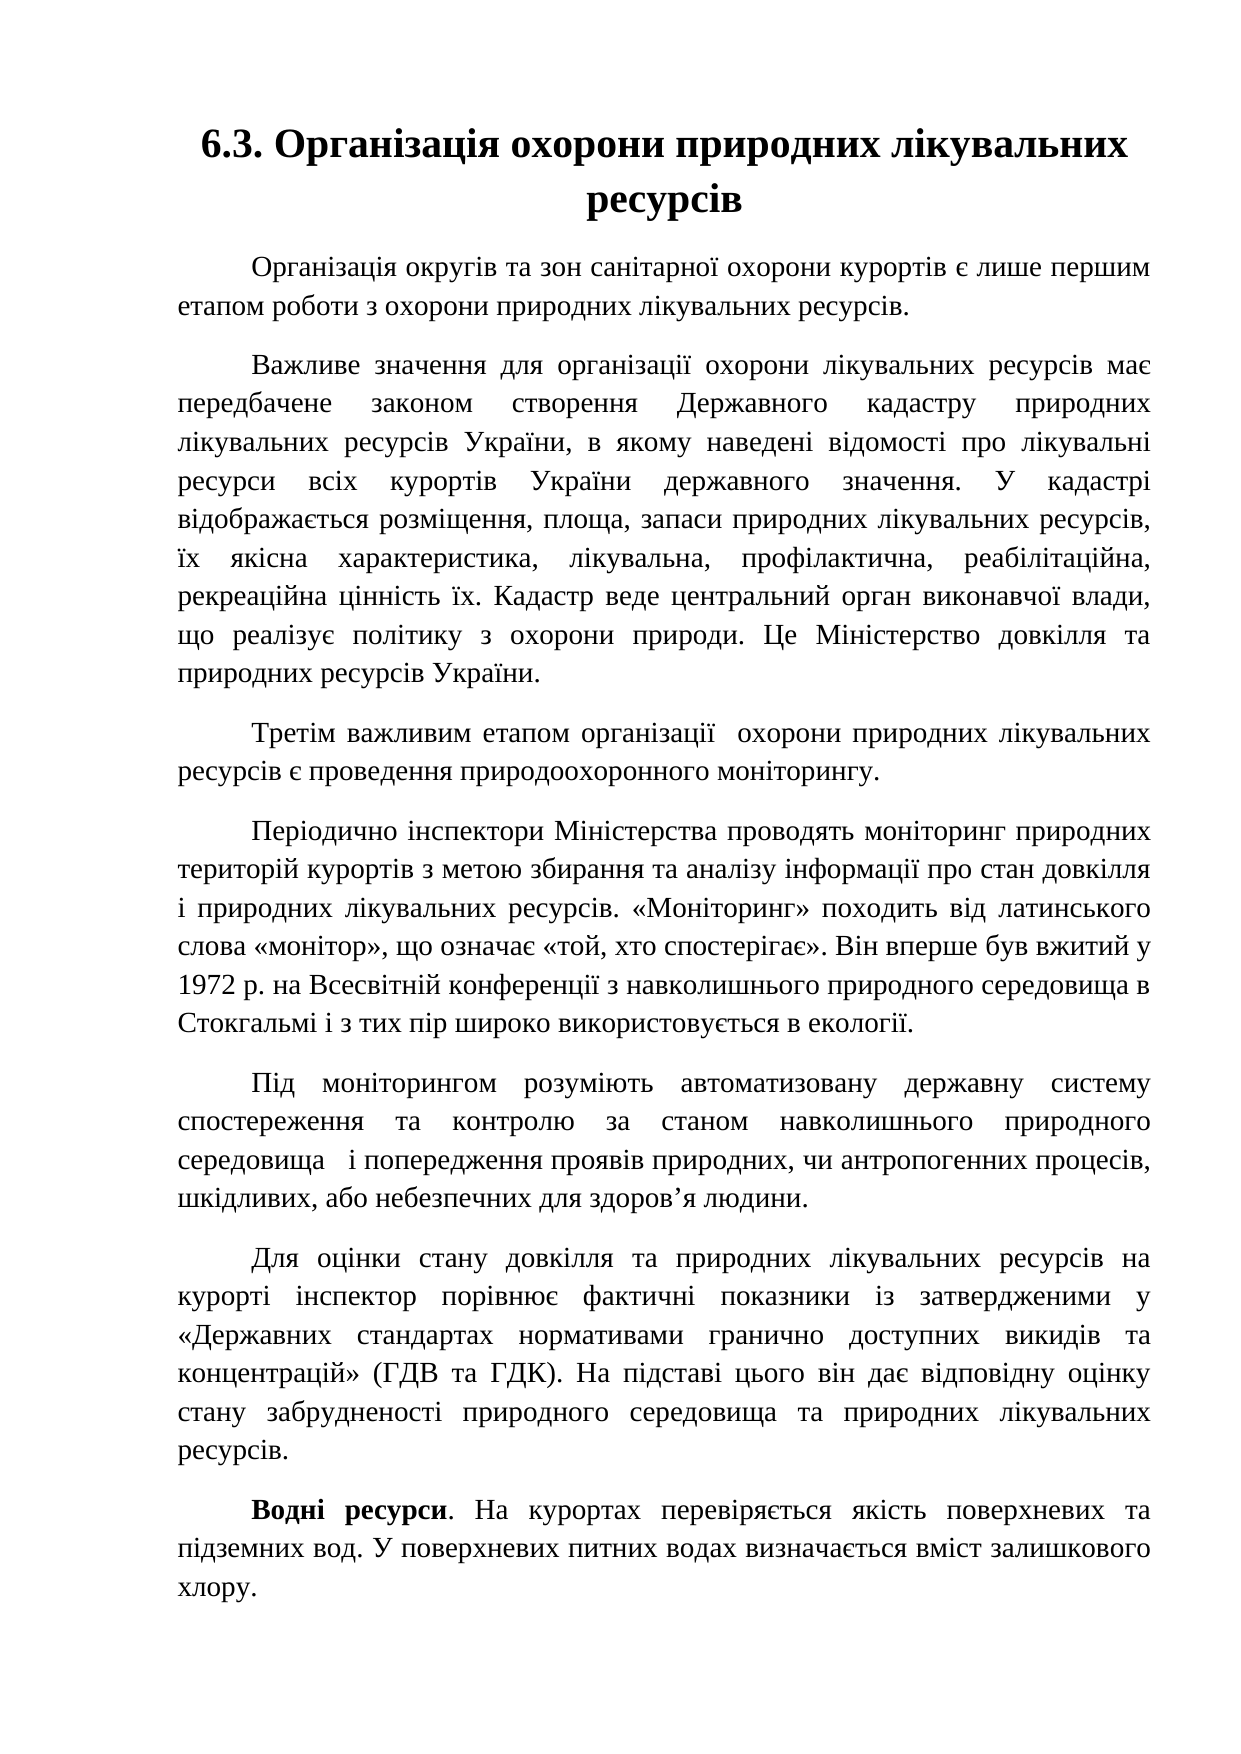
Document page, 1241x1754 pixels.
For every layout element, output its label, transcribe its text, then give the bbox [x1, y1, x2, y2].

text Третім важливим етапом організації охорони природних лікувальних ресурсів є проведення природоохоронного моніторингу. [177, 715, 1152, 787]
text Важливе значення для організації охорони лікувальних ресурсів має передбачене законом створення Державного кадастру природних лікувальних ресурсів України, в якому наведені відомості про лікувальні ресурси всіх курортів України державного значення. У кадастрі відображається розміщення, площа, запаси природних лікувальних ресурсів, їх якісна характеристика, лікувальна, профілактична, реабілітаційна, рекреаційна цінність їх. Кадастр веде центральний орган виконавчої влади, що реалізує політику з охорони природи. Це Міністерство довкілля та природних ресурсів України. [177, 347, 1152, 689]
text Для оцінки стану довкілля та природних лікувальних ресурсів на курорті інспектор порівнює фактичні показники із затвердженими у «Державних стандартах нормативами гранично доступних викидів та концентрацій» (ГДВ та ГДК). На підставі цього він дає відповідну оцінку стану забрудненості природного середовища та природних лікувальних ресурсів. [177, 1240, 1152, 1466]
text Водні ресурси. На курортах перевіряється якість поверхневих та підземних вод. У поверхневих питних водах визначається вміст залишкового хлору. [177, 1492, 1152, 1602]
text Під моніторингом розуміють автоматизовану державну систему спостереження та контролю за станом навколишнього природного середовища і попередження проявів природних, чи антропогенних процесів, шкідливих, або небезпечних для здоров’я людини. [177, 1065, 1152, 1214]
text Організація округів та зон санітарної охорони курортів є лише першим етапом роботи з охорони природних лікувальних ресурсів. [177, 249, 1152, 321]
text Періодично інспектори Міністерства проводять моніторинг природних територій курортів з метою збирання та аналізу інформації про стан довкілля і природних лікувальних ресурсів. «Моніторинг» походить від латинського слова «монітор», що означає «той, хто спостерігає». Він вперше був вжитий у 1972 р. на Всесвітній конференції з навколишнього природного середовища в Стокгальмі і з тих пір широко використовується в екології. [177, 813, 1152, 1039]
text 6.3. Організація охорони природних лікувальних ресурсів [177, 118, 1152, 221]
